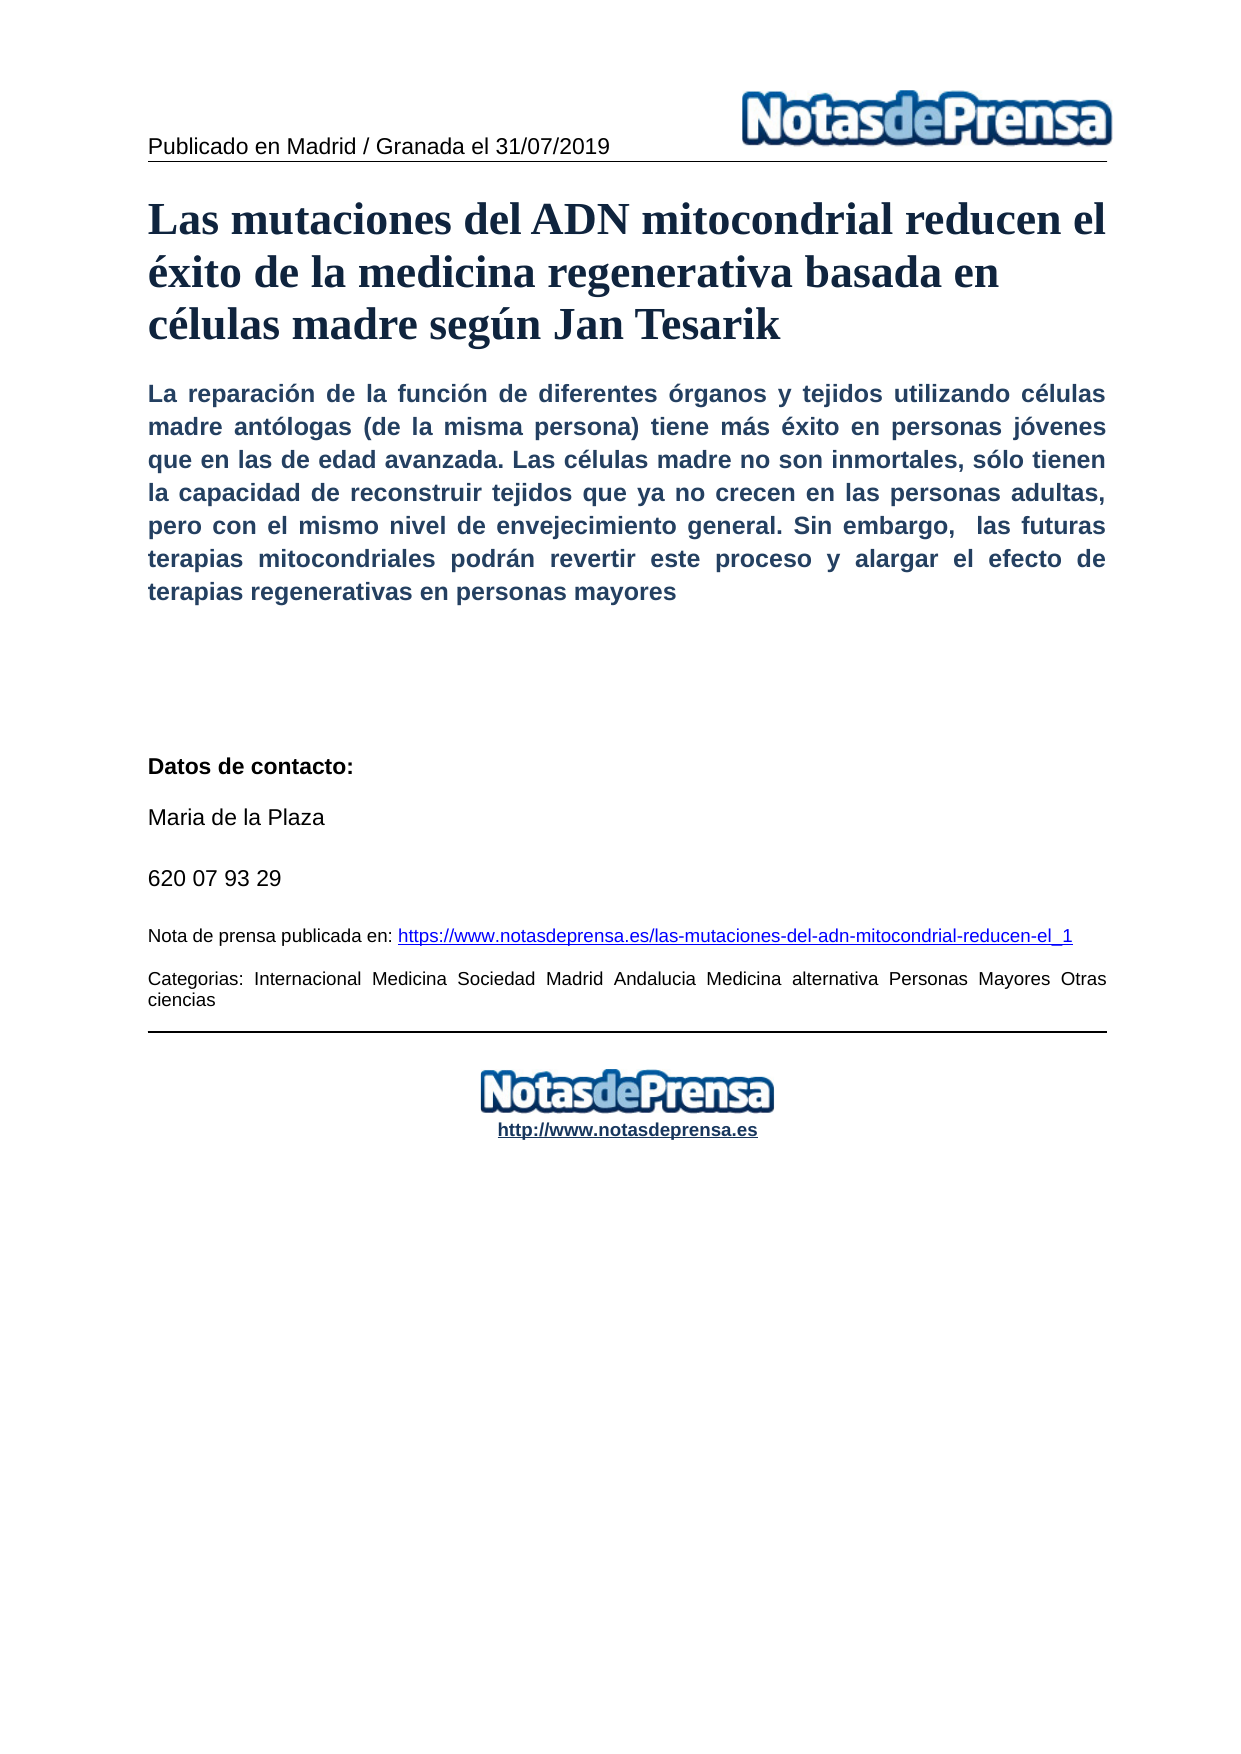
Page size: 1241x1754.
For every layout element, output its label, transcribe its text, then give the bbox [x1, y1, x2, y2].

subtitle La reparación de la función de diferentes órganos y tejidos utilizando células madre antólogas (de la misma persona) tiene más éxito en personas jóvenes que en las de edad avanzada. Las células madre no son inmortales, sólo tienen la capacidad de reconstruir tejidos que ya no crecen en las personas adultas, pero con el mismo nivel de envejecimiento general. Sin embargo, las futuras terapias mitocondriales podrán revertir este proceso y alargar el efecto de terapias regenerativas en personas mayores [148, 379, 1107, 606]
text http://www.notasdeprensa.es [148, 1118, 1107, 1140]
text Publicado en Madrid / Granada el 31/07/2019 [148, 133, 1107, 161]
subtitle Las mutaciones del ADN mitocondrial reducen el éxito de la medicina regenerativa basada en células madre según Jan Tesarik [148, 192, 1107, 350]
picture [480, 1069, 775, 1115]
picture [742, 90, 1113, 148]
text Nota de prensa publicada en: https://www.notasdeprensa.es/las-mutaciones-del-adn-mitocondrial-reducen-el_1 [148, 925, 1107, 947]
text 620 07 93 29 [148, 865, 1063, 891]
text Datos de contacto: [148, 753, 1107, 779]
text Maria de la Plaza [148, 804, 1063, 831]
text Categorias: Internacional Medicina Sociedad Madrid Andalucia Medicina alternativa Personas Mayores Otras ciencias [148, 967, 1107, 1011]
